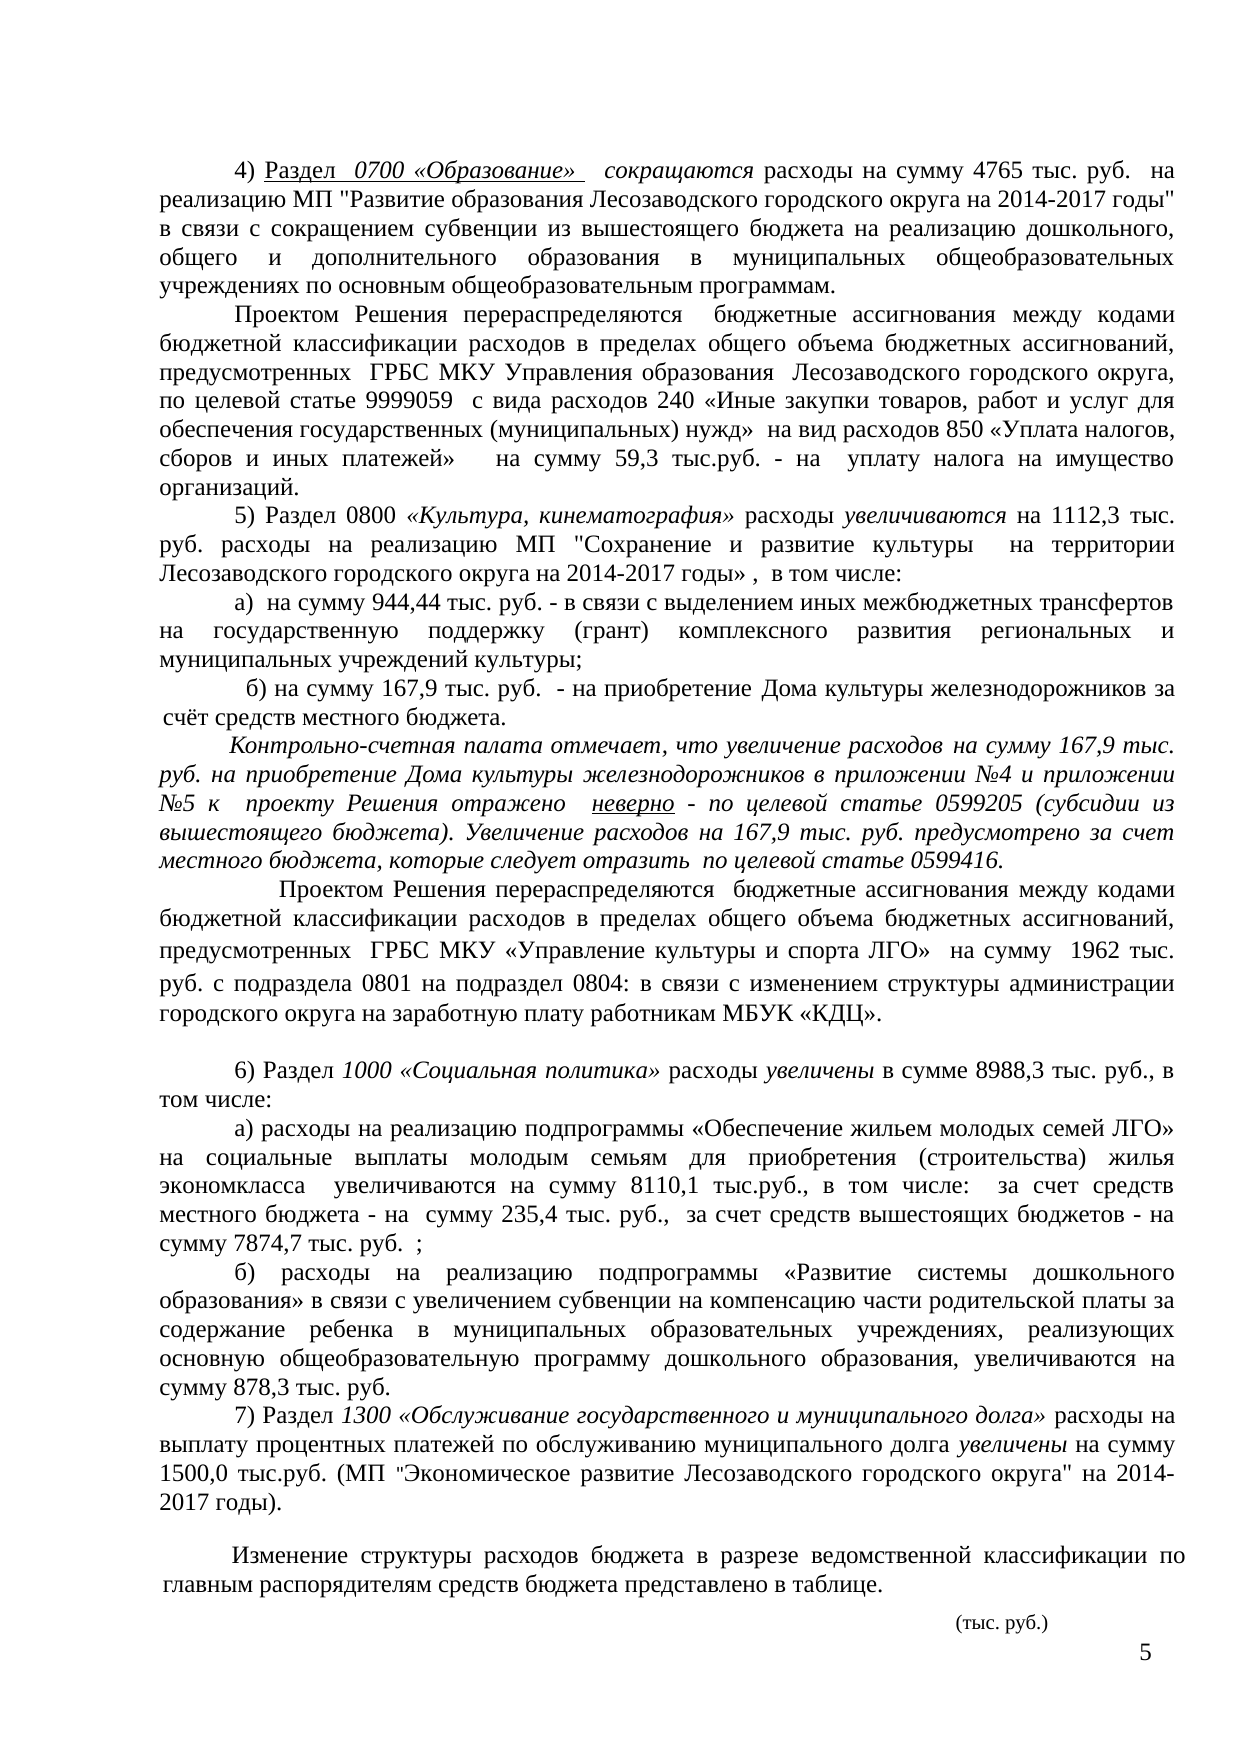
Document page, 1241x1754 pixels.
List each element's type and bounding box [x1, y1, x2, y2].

table_header [148, 123, 1186, 1634]
